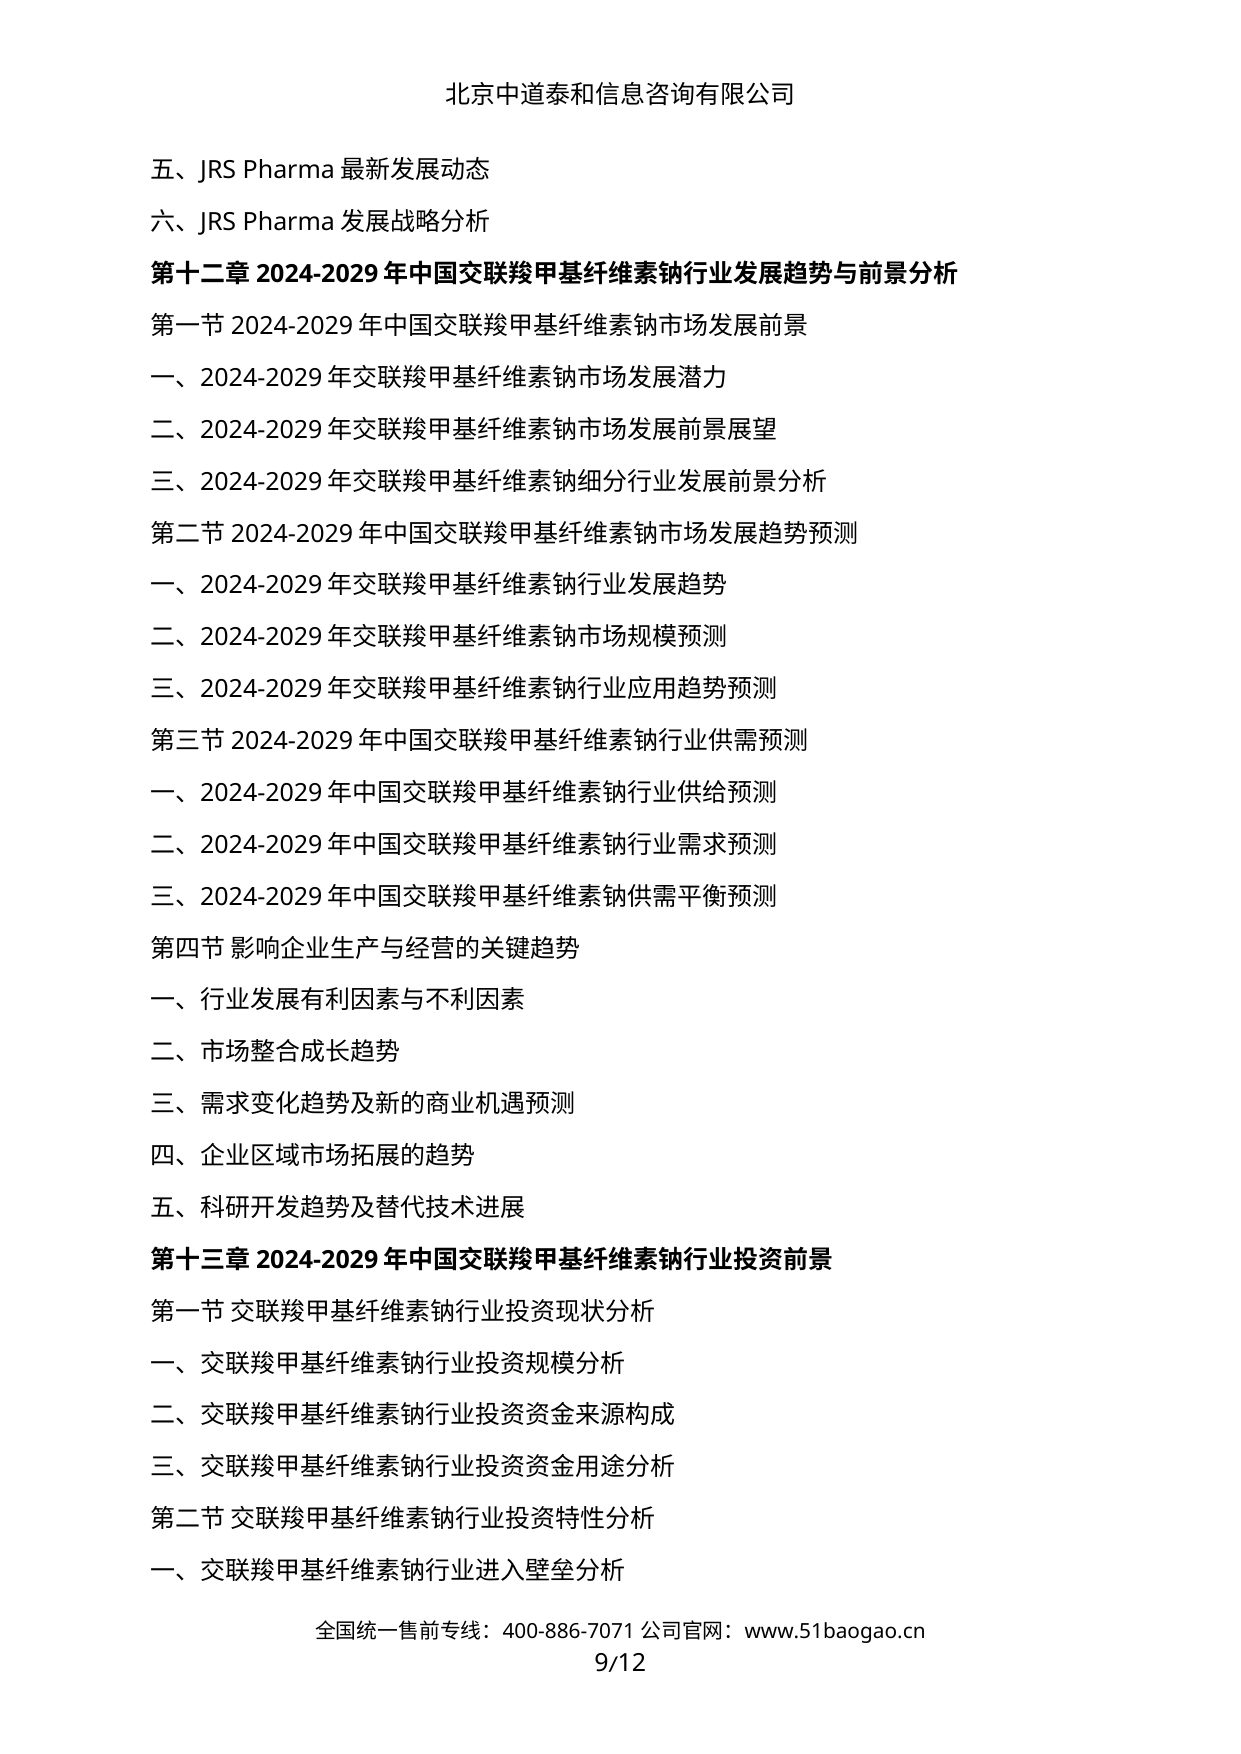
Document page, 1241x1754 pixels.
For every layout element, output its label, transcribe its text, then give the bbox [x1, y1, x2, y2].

text 一、行业发展有利因素与不利因素 [150, 980, 1090, 1016]
text 一、2024-2029年交联羧甲基纤维素钠市场发展潜力 [150, 357, 1090, 394]
text 二、2024-2029年交联羧甲基纤维素钠市场发展前景展望 [150, 409, 1090, 446]
text 一、交联羧甲基纤维素钠行业进入壁垒分析 [150, 1551, 1090, 1587]
text 一、2024-2029年交联羧甲基纤维素钠行业发展趋势 [150, 565, 1090, 601]
text 三、2024-2029年交联羧甲基纤维素钠细分行业发展前景分析 [150, 461, 1090, 497]
text 一、2024-2029年中国交联羧甲基纤维素钠行业供给预测 [150, 772, 1090, 809]
text 三、交联羧甲基纤维素钠行业投资资金用途分析 [150, 1447, 1090, 1483]
text 二、市场整合成长趋势 [150, 1032, 1090, 1068]
text 第二节 交联羧甲基纤维素钠行业投资特性分析 [150, 1499, 1090, 1535]
text 三、需求变化趋势及新的商业机遇预测 [150, 1084, 1090, 1120]
text 五、科研开发趋势及替代技术进展 [150, 1187, 1090, 1224]
text 三、2024-2029年交联羧甲基纤维素钠行业应用趋势预测 [150, 669, 1090, 705]
text 二、2024-2029年交联羧甲基纤维素钠市场规模预测 [150, 617, 1090, 653]
text 第四节 影响企业生产与经营的关键趋势 [150, 928, 1090, 964]
text 四、企业区域市场拓展的趋势 [150, 1136, 1090, 1172]
text 二、2024-2029年中国交联羧甲基纤维素钠行业需求预测 [150, 824, 1090, 861]
text 一、交联羧甲基纤维素钠行业投资规模分析 [150, 1343, 1090, 1379]
text 第十二章 2024-2029年中国交联羧甲基纤维素钠行业发展趋势与前景分析 [150, 254, 1090, 290]
text 第一节 交联羧甲基纤维素钠行业投资现状分析 [150, 1291, 1090, 1327]
text 三、2024-2029年中国交联羧甲基纤维素钠供需平衡预测 [150, 876, 1090, 912]
text 第二节 2024-2029年中国交联羧甲基纤维素钠市场发展趋势预测 [150, 513, 1090, 549]
text 第三节 2024-2029年中国交联羧甲基纤维素钠行业供需预测 [150, 721, 1090, 757]
text 五、JRS Pharma最新发展动态 [150, 150, 1090, 186]
text 六、JRS Pharma发展战略分析 [150, 202, 1090, 238]
text 第十三章 2024-2029年中国交联羧甲基纤维素钠行业投资前景 [150, 1239, 1090, 1276]
text 二、交联羧甲基纤维素钠行业投资资金来源构成 [150, 1395, 1090, 1431]
text 第一节 2024-2029年中国交联羧甲基纤维素钠市场发展前景 [150, 306, 1090, 342]
